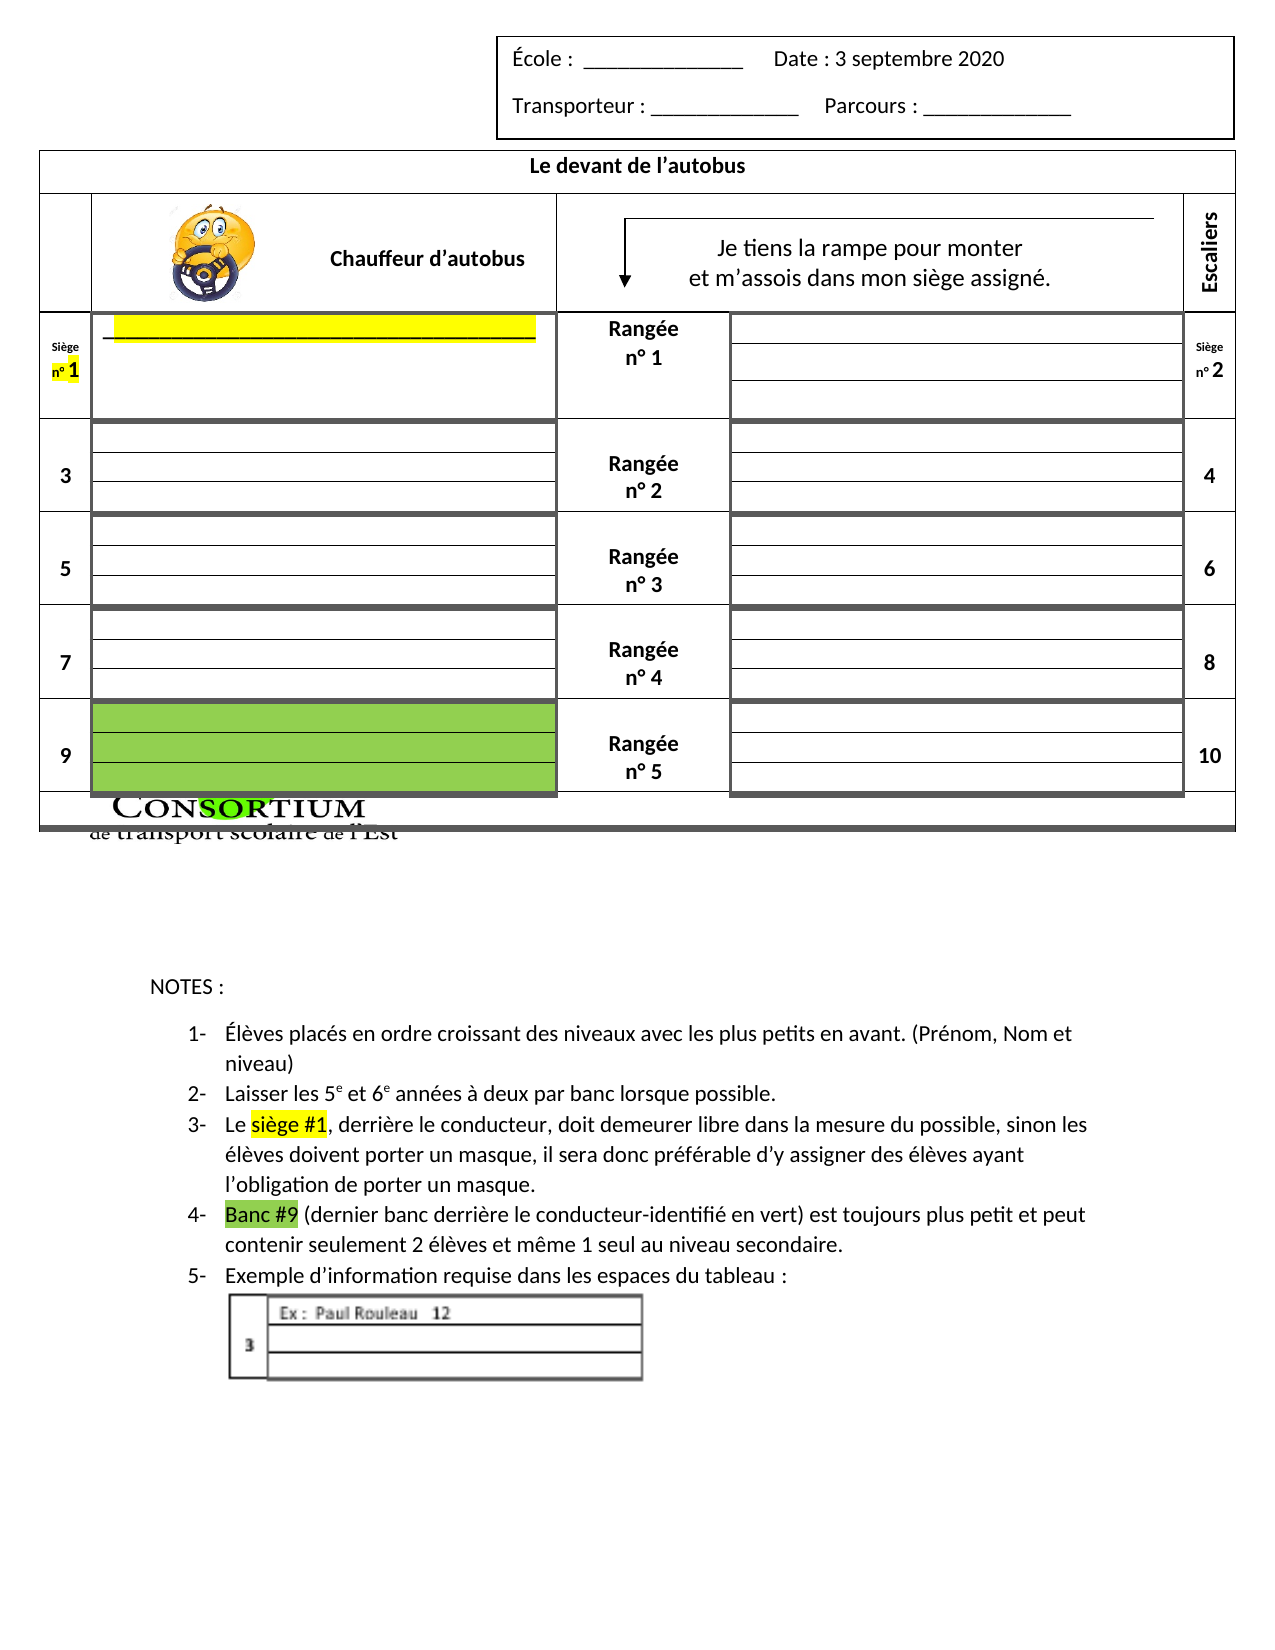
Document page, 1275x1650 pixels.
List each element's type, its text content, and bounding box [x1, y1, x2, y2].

table_cell 8 [1185, 605, 1235, 698]
table_cell [93, 704, 555, 732]
table_cell Escaliers [1184, 194, 1235, 311]
table_cell Je tiens la rampe pour monter et m’assois dans mon siège assigné. [557, 194, 1183, 311]
table_cell [93, 733, 555, 762]
table_header Le devant de l’autobus [40, 151, 1235, 193]
table_cell [732, 482, 1182, 511]
list Exemple d’information requise dans les espaces du tableau : [187, 1261, 1125, 1289]
table_cell [732, 763, 1182, 791]
table_cell [732, 381, 1182, 417]
table_cell [40, 194, 91, 311]
table_cell [93, 482, 555, 511]
table_cell [93, 453, 555, 481]
table_cell [732, 640, 1182, 668]
table_cell [93, 576, 555, 604]
picture [169, 204, 256, 303]
list Laisser les 5e et 6e années à deux par banc lorsque possible. [187, 1079, 1125, 1108]
table_cell ______________________________________ [93, 315, 555, 417]
picture [90, 832, 398, 844]
table_cell [732, 424, 1182, 452]
table_cell [93, 546, 555, 575]
table_cell [93, 669, 555, 698]
table_cell [93, 640, 555, 668]
table_cell [732, 517, 1182, 545]
table_cell [93, 763, 555, 791]
table_cell [93, 517, 555, 545]
table_cell [40, 792, 1235, 825]
list Le siège #1, derrière le conducteur, doit demeurer libre dans la mesure du possible, sinon les élèves doivent porter un masque, il sera donc préférable d’y assigner des élèves ayant l’obligation de porter un masque. [187, 1110, 1125, 1198]
table_cell Siège n° 1 [40, 313, 90, 417]
table_cell [732, 546, 1182, 575]
table_cell [732, 704, 1182, 732]
table_cell Rangée n° 4 [558, 605, 729, 698]
table_cell Rangée n° 3 [558, 512, 729, 604]
list Banc #9 (dernier banc derrière le conducteur-identifié en vert) est toujours plus petit et peut contenir seulement 2 élèves et même 1 seul au niveau secondaire. [187, 1200, 1125, 1259]
table_cell [732, 576, 1182, 604]
table_cell [732, 344, 1182, 380]
table_cell 6 [1185, 512, 1235, 604]
table_cell [732, 669, 1182, 698]
table_cell Siège n° 2 [1185, 313, 1235, 417]
table_cell 10 [1185, 699, 1235, 791]
table_cell 9 [40, 699, 90, 791]
table_cell Rangée n° 5 [558, 699, 729, 791]
table_cell [93, 424, 555, 452]
table_cell [93, 611, 555, 638]
table_cell [732, 611, 1182, 638]
table_cell Rangée n° 2 [558, 419, 729, 511]
list Élèves placés en ordre croissant des niveaux avec les plus petits en avant. (Prénom, Nom et niveau) [187, 1019, 1125, 1077]
picture [225, 1291, 650, 1386]
table_cell [732, 315, 1182, 343]
table_cell Rangée n° 1 [558, 313, 729, 417]
table_cell Chauffeur d’autobus [92, 194, 556, 311]
table_cell 4 [1185, 419, 1235, 511]
table_cell 3 [40, 419, 90, 511]
table_cell 5 [40, 512, 90, 604]
table_cell [732, 453, 1182, 481]
table_cell [732, 733, 1182, 762]
table_cell 7 [40, 605, 90, 698]
text NOTES : [150, 972, 1125, 1000]
